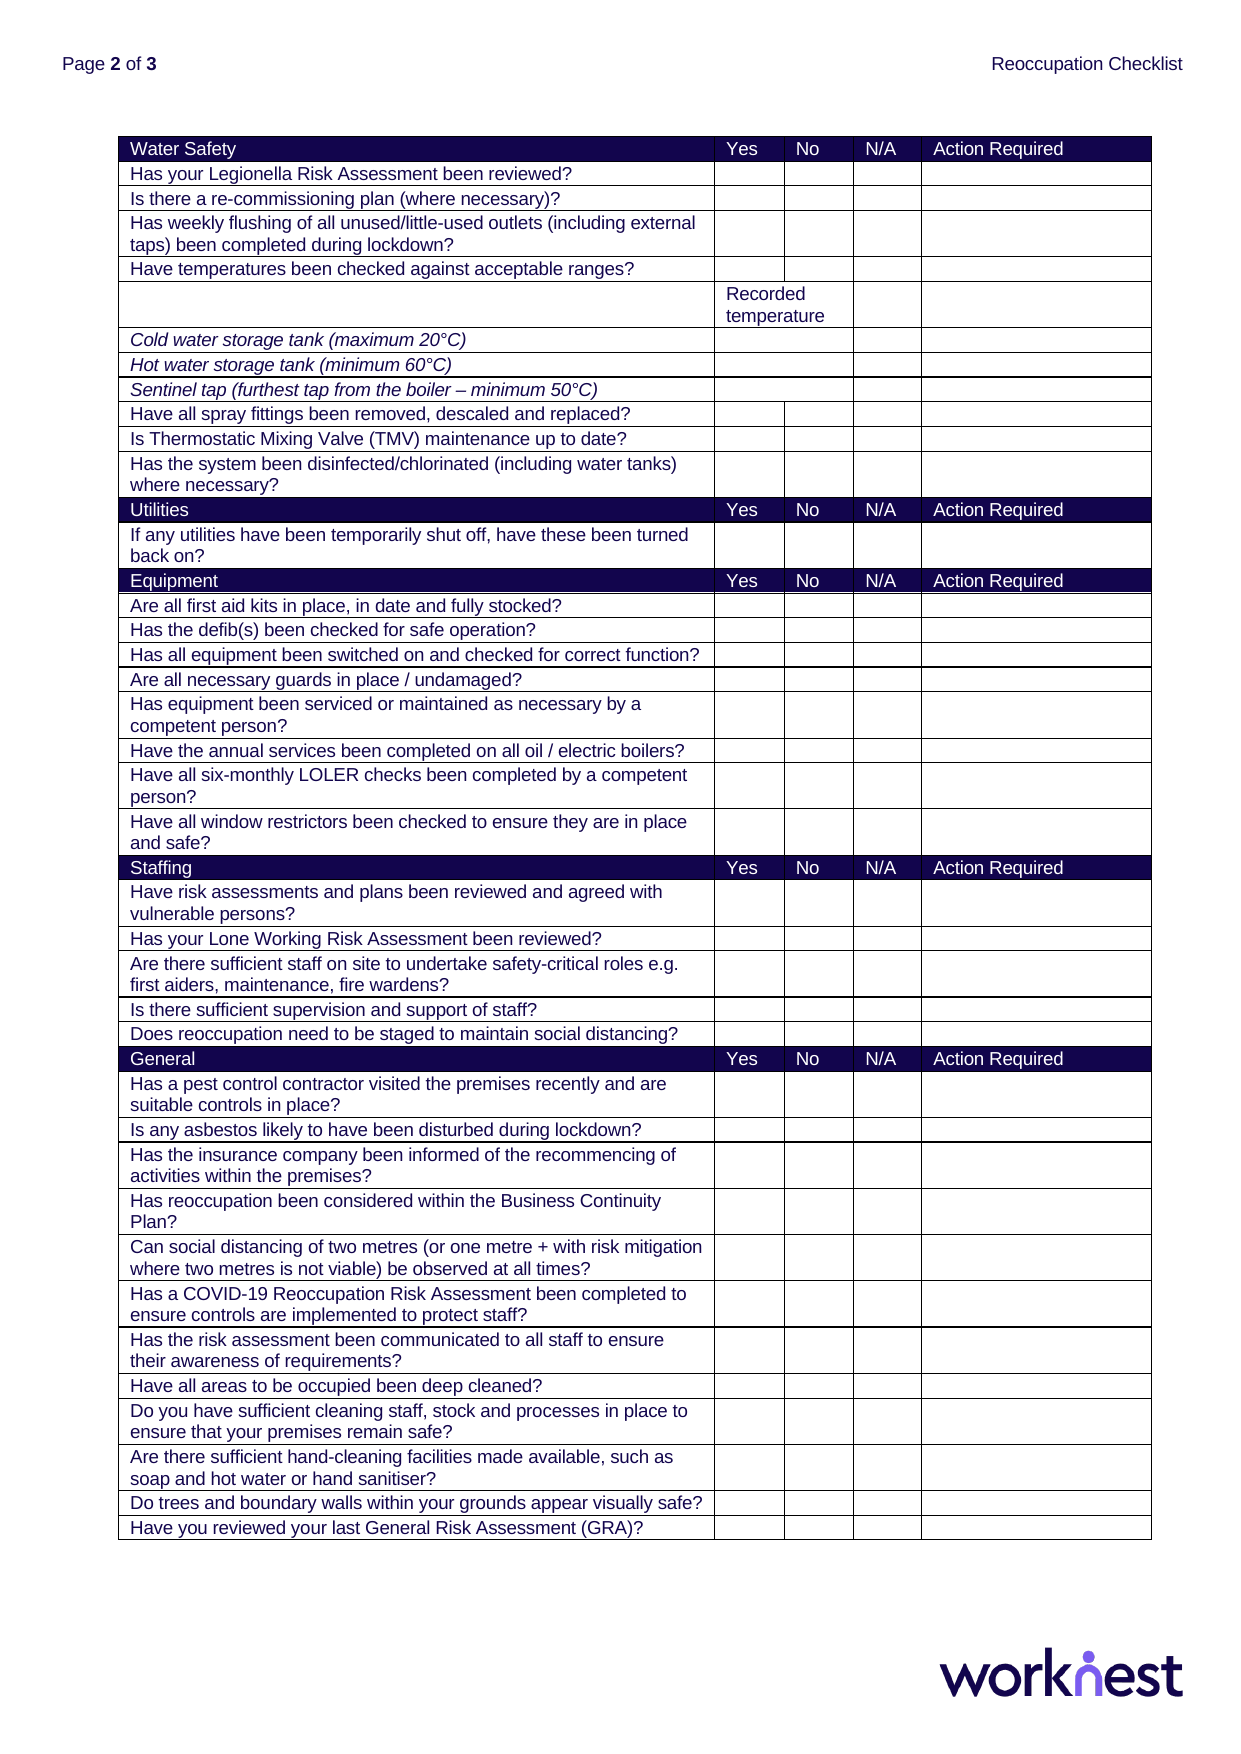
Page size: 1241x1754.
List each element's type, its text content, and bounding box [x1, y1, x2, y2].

table_cell [715, 162, 784, 185]
table_cell Has reoccupation been considered within the Business Continuity Plan? [119, 1189, 714, 1234]
table_cell [922, 692, 1151, 737]
table_cell N/A [854, 856, 921, 879]
table_cell [854, 1118, 921, 1141]
table_cell [785, 257, 853, 281]
table_cell [715, 998, 784, 1021]
table_cell [854, 1143, 921, 1188]
table_cell Does reoccupation need to be staged to maintain social distancing? [119, 1022, 714, 1046]
table_cell [785, 927, 853, 950]
table_cell Sentinel tap (furthest tap from the boiler – minimum 50°C) [119, 378, 714, 401]
table_cell [854, 809, 921, 854]
table_cell Has all equipment been switched on and checked for correct function? [119, 643, 714, 666]
table_cell Hot water storage tank (minimum 60°C) [119, 353, 714, 376]
table_cell Have the annual services been completed on all oil / electric boilers? [119, 739, 714, 762]
table_cell [715, 692, 784, 737]
table_cell [922, 162, 1151, 185]
table_cell Has your Lone Working Risk Assessment been reviewed? [119, 927, 714, 950]
table_cell [785, 402, 853, 426]
table_cell Is any asbestos likely to have been disturbed during lockdown? [119, 1118, 714, 1141]
table_cell [922, 1399, 1151, 1444]
table_cell [854, 452, 921, 497]
table_cell [854, 211, 921, 256]
table_cell [922, 523, 1151, 568]
table_cell Action Required [922, 498, 1151, 521]
table_cell [854, 1399, 921, 1444]
table_cell Is there sufficient supervision and support of staff? [119, 998, 714, 1021]
table_cell [785, 998, 853, 1021]
table_cell [785, 809, 853, 854]
table_cell Is there a re-commissioning plan (where necessary)? [119, 186, 714, 210]
table_cell [854, 1022, 921, 1046]
table_cell Has weekly flushing of all unused/little-used outlets (including external taps) been completed during lockdown? [119, 211, 714, 256]
table_cell [922, 809, 1151, 854]
table_cell [854, 618, 921, 642]
table_cell [922, 427, 1151, 451]
table_cell [922, 211, 1151, 256]
table_cell [715, 1491, 784, 1514]
table_cell Action Required [922, 1047, 1151, 1071]
table_cell Are there sufficient hand-cleaning facilities made available, such as soap and hot water or hand sanitiser? [119, 1445, 714, 1490]
table_cell [922, 643, 1151, 666]
table_cell [715, 951, 784, 996]
table_header Water Safety [119, 137, 714, 161]
picture [939, 1647, 1183, 1697]
table_cell [922, 1022, 1151, 1046]
table_cell [854, 1072, 921, 1117]
table_cell [785, 1281, 853, 1326]
table_cell [785, 1328, 853, 1373]
table_cell If any utilities have been temporarily shut off, have these been turned back on? [119, 523, 714, 568]
table_cell [854, 927, 921, 950]
table_cell [854, 402, 921, 426]
table_cell [854, 1281, 921, 1326]
table_cell [922, 1143, 1151, 1188]
table_cell No [785, 498, 853, 521]
table_cell Utilities [119, 498, 714, 521]
table_cell [715, 739, 784, 762]
table_cell Have all window restrictors been checked to ensure they are in place and safe? [119, 809, 714, 854]
table_cell [715, 1118, 784, 1141]
table_cell [854, 739, 921, 762]
table_cell [785, 880, 853, 926]
table_cell [854, 594, 921, 617]
table_cell Has the system been disinfected/chlorinated (including water tanks) where necessary? [119, 452, 714, 497]
table_cell [715, 927, 784, 950]
table_cell [715, 328, 853, 352]
table_cell [854, 763, 921, 808]
table_cell No [785, 569, 853, 592]
table_cell [854, 1189, 921, 1234]
table_cell [715, 1399, 784, 1444]
table_cell [854, 427, 921, 451]
table_cell Recorded temperature [715, 282, 853, 327]
table_cell [715, 211, 784, 256]
table_cell [785, 427, 853, 451]
table_cell [715, 186, 784, 210]
table_cell [785, 1072, 853, 1117]
table_cell Has equipment been serviced or maintained as necessary by a competent person? [119, 692, 714, 737]
table_cell [922, 353, 1151, 376]
table_cell [785, 1118, 853, 1141]
table_cell [715, 353, 853, 376]
table_cell [715, 1281, 784, 1326]
table_cell N/A [854, 1047, 921, 1071]
table_cell Action Required [922, 856, 1151, 879]
table_cell [785, 594, 853, 617]
table_cell [715, 1374, 784, 1397]
table_cell [854, 1491, 921, 1514]
table_cell [785, 739, 853, 762]
table_cell [785, 1516, 853, 1539]
table_cell [715, 1235, 784, 1280]
table_cell [922, 257, 1151, 281]
table_cell [785, 211, 853, 256]
table_cell [922, 594, 1151, 617]
table_cell [715, 452, 784, 497]
table_cell Equipment [119, 569, 714, 592]
table_cell [922, 1328, 1151, 1373]
table_cell [922, 1281, 1151, 1326]
table_cell [922, 1189, 1151, 1234]
table_cell [715, 1516, 784, 1539]
table_cell [715, 1022, 784, 1046]
table_header Action Required [922, 137, 1151, 161]
table_cell [715, 763, 784, 808]
table_cell [922, 951, 1151, 996]
table_cell [854, 162, 921, 185]
table_cell [715, 427, 784, 451]
table_cell Cold water storage tank (maximum 20°C) [119, 328, 714, 352]
table_cell Do you have sufficient cleaning staff, stock and processes in place to ensure that your premises remain safe? [119, 1399, 714, 1444]
table_cell General [119, 1047, 714, 1071]
table_cell Has a COVID-19 Reoccupation Risk Assessment been completed to ensure controls are implemented to protect staff? [119, 1281, 714, 1326]
table_cell [715, 618, 784, 642]
table_cell [922, 1445, 1151, 1490]
table_cell [922, 402, 1151, 426]
table_cell [715, 1328, 784, 1373]
table_cell [785, 1022, 853, 1046]
table_cell [785, 1374, 853, 1397]
table_cell [715, 594, 784, 617]
table_cell N/A [854, 569, 921, 592]
table_header N/A [854, 137, 921, 161]
table_cell Have all spray fittings been removed, descaled and replaced? [119, 402, 714, 426]
table_cell [785, 523, 853, 568]
table_cell [854, 998, 921, 1021]
table_cell No [785, 1047, 853, 1071]
table_cell [854, 353, 921, 376]
table_cell [854, 1328, 921, 1373]
table_cell [854, 668, 921, 691]
table_cell [785, 162, 853, 185]
table_cell [715, 643, 784, 666]
table_cell Is Thermostatic Mixing Valve (TMV) maintenance up to date? [119, 427, 714, 451]
table_cell [119, 282, 714, 327]
table_cell [854, 1374, 921, 1397]
table_cell [785, 668, 853, 691]
table_cell [922, 1072, 1151, 1117]
table_cell [922, 1118, 1151, 1141]
table_cell [785, 692, 853, 737]
table_cell [922, 1235, 1151, 1280]
table_cell Can social distancing of two metres (or one metre + with risk mitigation where two metres is not viable) be observed at all times? [119, 1235, 714, 1280]
table_cell [922, 282, 1151, 327]
table_cell [715, 668, 784, 691]
table_cell Have risk assessments and plans been reviewed and agreed with vulnerable persons? [119, 880, 714, 926]
table_cell [854, 328, 921, 352]
table_cell [854, 523, 921, 568]
table_cell [785, 1445, 853, 1490]
table_cell [922, 668, 1151, 691]
table_cell [785, 618, 853, 642]
table_cell [715, 257, 784, 281]
table_cell [715, 1143, 784, 1188]
table_cell [715, 1445, 784, 1490]
table_cell [715, 809, 784, 854]
table_cell Have temperatures been checked against acceptable ranges? [119, 257, 714, 281]
table_cell [715, 402, 784, 426]
table_cell Do trees and boundary walls within your grounds appear visually safe? [119, 1491, 714, 1514]
table_cell [785, 763, 853, 808]
table_cell Yes [715, 569, 784, 592]
table_cell Are all first aid kits in place, in date and fully stocked? [119, 594, 714, 617]
table_cell [715, 378, 853, 401]
table_header Yes [715, 137, 784, 161]
table_cell N/A [854, 498, 921, 521]
table_cell [854, 1445, 921, 1490]
table_cell [854, 186, 921, 210]
table_cell Has a pest control contractor visited the premises recently and are suitable controls in place? [119, 1072, 714, 1117]
table_cell [854, 257, 921, 281]
table_cell [922, 927, 1151, 950]
table_cell [922, 328, 1151, 352]
table_cell [785, 1491, 853, 1514]
table_cell [715, 523, 784, 568]
table_cell [922, 452, 1151, 497]
table_cell [922, 1491, 1151, 1514]
table_cell [854, 643, 921, 666]
table_cell [785, 186, 853, 210]
table_cell [785, 1189, 853, 1234]
table_cell Has the insurance company been informed of the recommencing of activities within the premises? [119, 1143, 714, 1188]
table_cell No [785, 856, 853, 879]
table_header No [785, 137, 853, 161]
table_cell Has the defib(s) been checked for safe operation? [119, 618, 714, 642]
table_cell [785, 1399, 853, 1444]
table_cell [922, 186, 1151, 210]
table_cell [785, 452, 853, 497]
table_cell [854, 692, 921, 737]
table_cell [715, 1072, 784, 1117]
table_cell Have all six-monthly LOLER checks been completed by a competent person? [119, 763, 714, 808]
table_cell [922, 763, 1151, 808]
table_cell Yes [715, 498, 784, 521]
table_cell [922, 1516, 1151, 1539]
table_cell [854, 282, 921, 327]
table_cell [715, 1189, 784, 1234]
table_cell Staffing [119, 856, 714, 879]
table_cell [922, 880, 1151, 926]
table_cell [785, 1235, 853, 1280]
table_cell [922, 739, 1151, 762]
table_cell Has the risk assessment been communicated to all staff to ensure their awareness of requirements? [119, 1328, 714, 1373]
table_cell [854, 1516, 921, 1539]
table_cell [922, 998, 1151, 1021]
table_cell Yes [715, 856, 784, 879]
table_cell [854, 951, 921, 996]
table_cell [785, 1143, 853, 1188]
table_cell [922, 378, 1151, 401]
table_cell [785, 951, 853, 996]
table_cell Are there sufficient staff on site to undertake safety-critical roles e.g. first aiders, maintenance, fire wardens? [119, 951, 714, 996]
table_cell [922, 1374, 1151, 1397]
table_cell [854, 1235, 921, 1280]
table_cell [854, 880, 921, 926]
table_cell Yes [715, 1047, 784, 1071]
table_cell [922, 618, 1151, 642]
table_cell Have all areas to be occupied been deep cleaned? [119, 1374, 714, 1397]
table_cell [854, 378, 921, 401]
table_cell Action Required [922, 569, 1151, 592]
table_cell Has your Legionella Risk Assessment been reviewed? [119, 162, 714, 185]
table_cell Have you reviewed your last General Risk Assessment (GRA)? [119, 1516, 714, 1539]
table_cell Are all necessary guards in place / undamaged? [119, 668, 714, 691]
table_cell [785, 643, 853, 666]
table_cell [715, 880, 784, 926]
